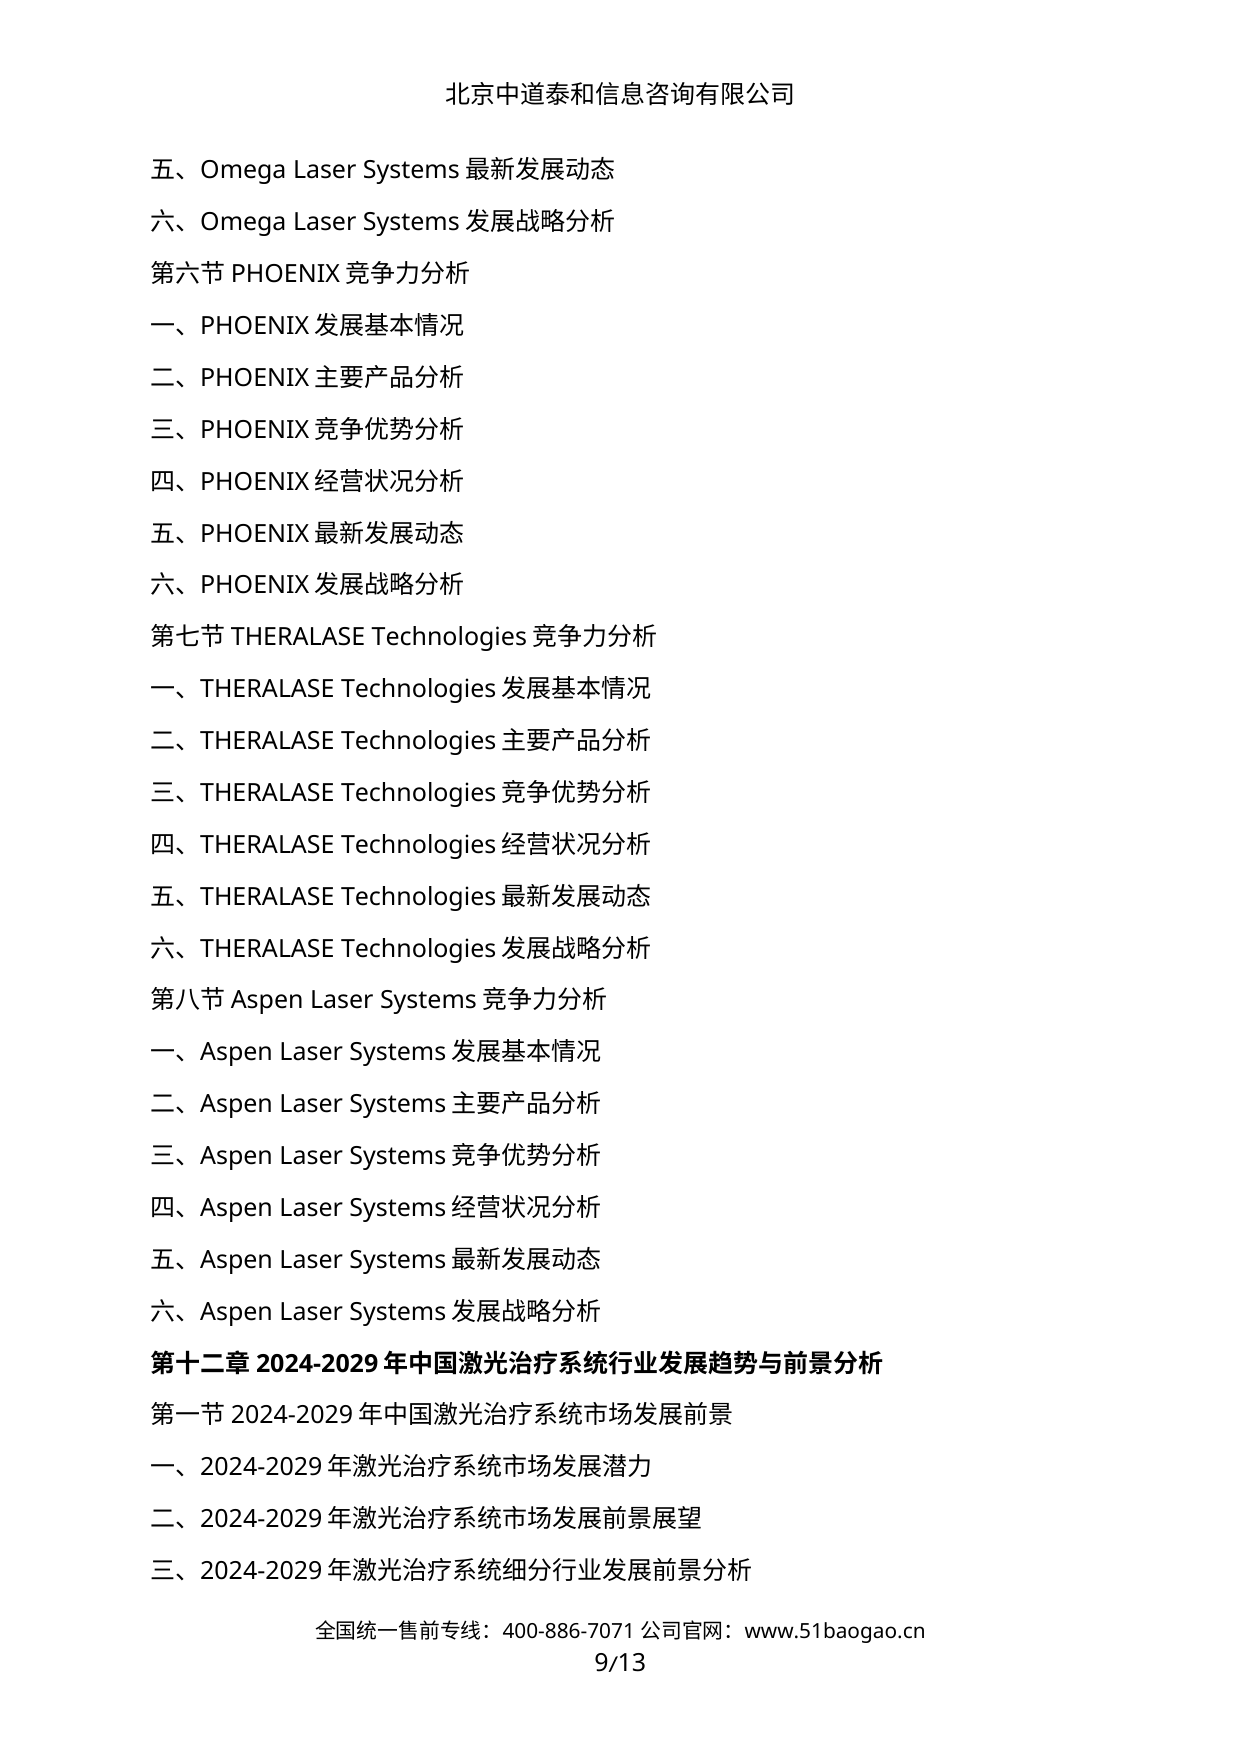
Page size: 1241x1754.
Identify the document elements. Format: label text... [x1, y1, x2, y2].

text 五、Aspen Laser Systems最新发展动态 [150, 1239, 1090, 1276]
text 三、PHOENIX竞争优势分析 [150, 409, 1090, 446]
text 五、PHOENIX最新发展动态 [150, 513, 1090, 549]
text 四、Aspen Laser Systems经营状况分析 [150, 1187, 1090, 1224]
text 第一节 2024-2029年中国激光治疗系统市场发展前景 [150, 1395, 1090, 1431]
text 二、2024-2029年激光治疗系统市场发展前景展望 [150, 1499, 1090, 1535]
text 六、PHOENIX发展战略分析 [150, 565, 1090, 601]
text 第八节 Aspen Laser Systems竞争力分析 [150, 980, 1090, 1016]
text 一、2024-2029年激光治疗系统市场发展潜力 [150, 1447, 1090, 1483]
text 三、2024-2029年激光治疗系统细分行业发展前景分析 [150, 1551, 1090, 1587]
text 第七节 THERALASE Technologies竞争力分析 [150, 617, 1090, 653]
text 第六节 PHOENIX竞争力分析 [150, 254, 1090, 290]
text 二、Aspen Laser Systems主要产品分析 [150, 1084, 1090, 1120]
text 三、Aspen Laser Systems竞争优势分析 [150, 1136, 1090, 1172]
text 四、PHOENIX经营状况分析 [150, 461, 1090, 497]
text 一、Aspen Laser Systems发展基本情况 [150, 1032, 1090, 1068]
text 六、Omega Laser Systems发展战略分析 [150, 202, 1090, 238]
text 五、Omega Laser Systems最新发展动态 [150, 150, 1090, 186]
text 一、THERALASE Technologies发展基本情况 [150, 669, 1090, 705]
text 四、THERALASE Technologies经营状况分析 [150, 824, 1090, 861]
text 一、PHOENIX发展基本情况 [150, 306, 1090, 342]
text 三、THERALASE Technologies竞争优势分析 [150, 772, 1090, 809]
text 第十二章 2024-2029年中国激光治疗系统行业发展趋势与前景分析 [150, 1343, 1090, 1379]
text 二、THERALASE Technologies主要产品分析 [150, 721, 1090, 757]
text 五、THERALASE Technologies最新发展动态 [150, 876, 1090, 912]
text 六、Aspen Laser Systems发展战略分析 [150, 1291, 1090, 1327]
text 六、THERALASE Technologies发展战略分析 [150, 928, 1090, 964]
text 二、PHOENIX主要产品分析 [150, 357, 1090, 394]
